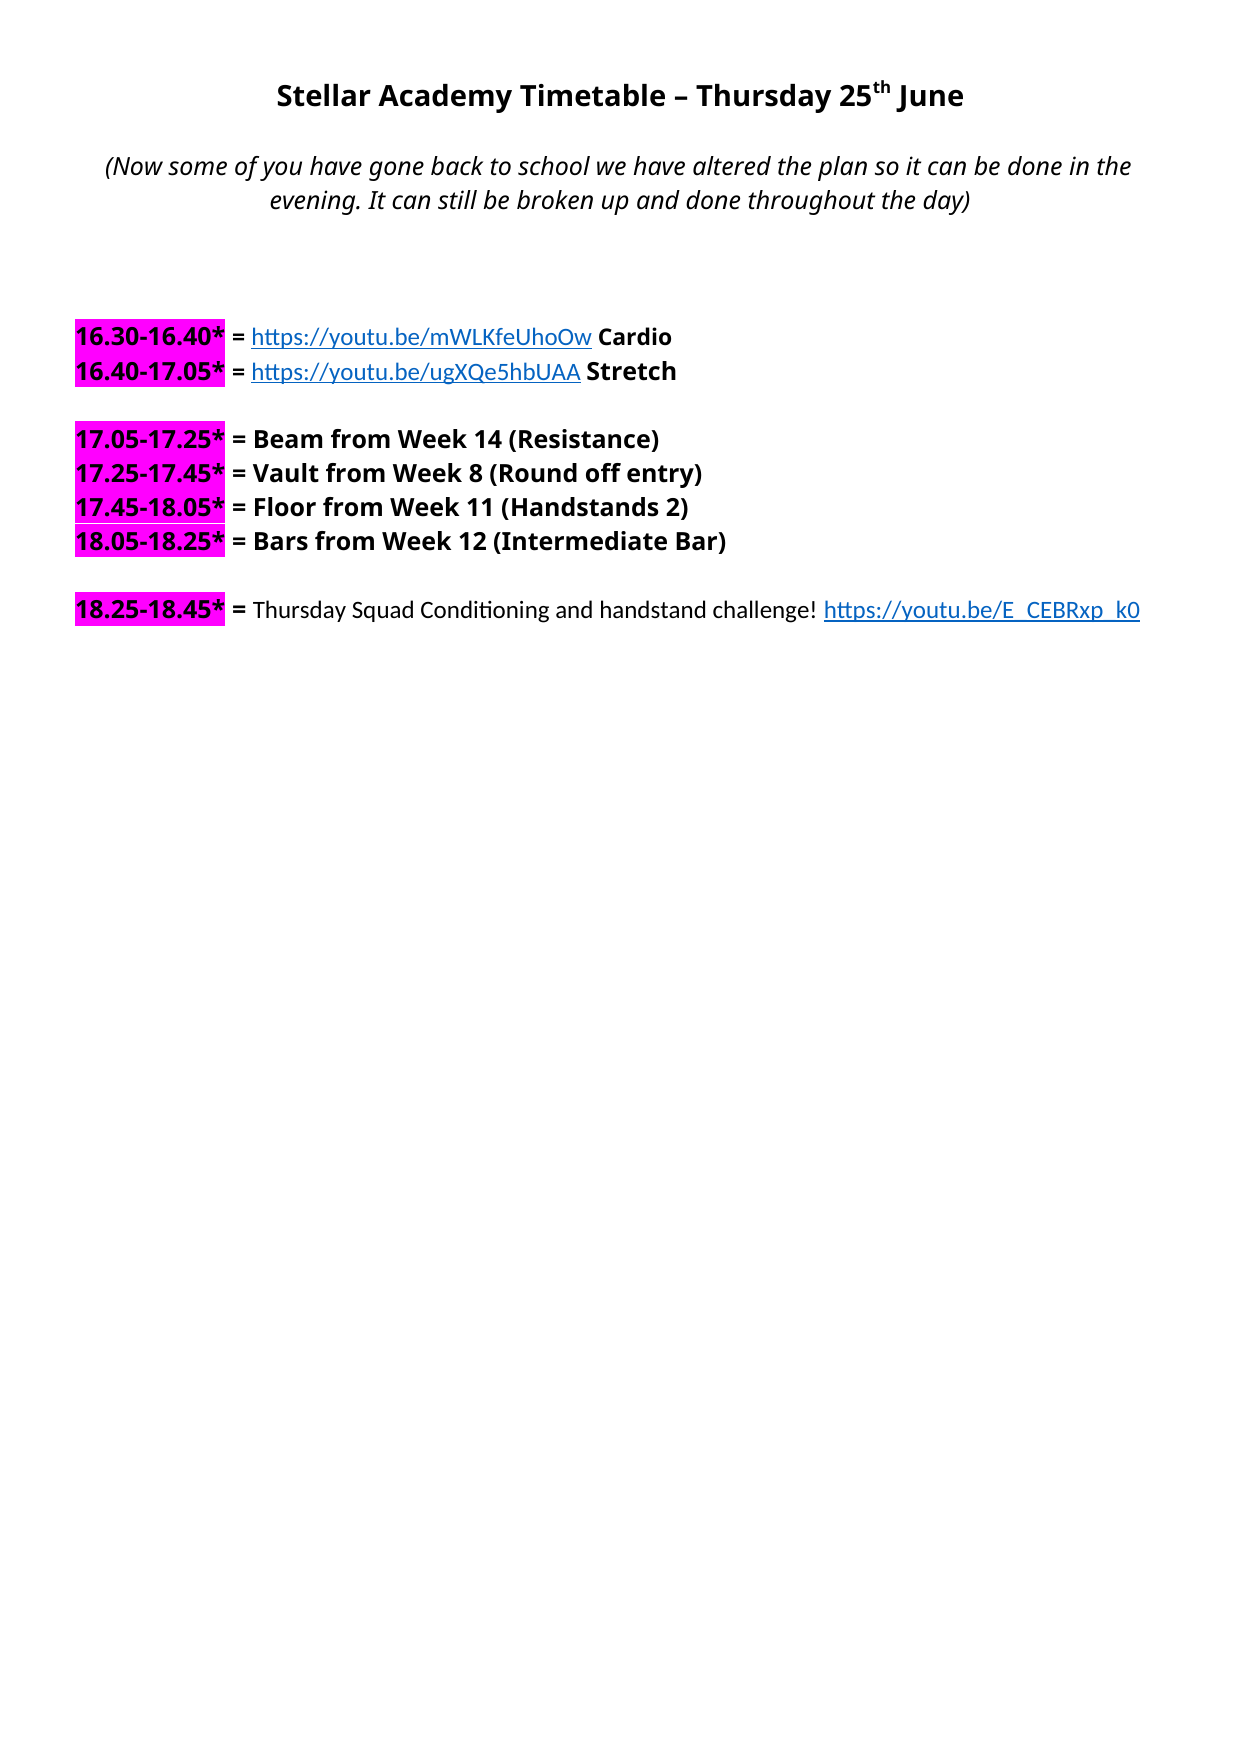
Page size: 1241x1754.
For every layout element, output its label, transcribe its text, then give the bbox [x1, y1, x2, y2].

text Stellar Academy Timetable – Thursday 25th June [75, 75, 1165, 115]
text 17.25-17.45* = Vault from Week 8 (Round off entry) [225, 455, 1165, 489]
text 16.40-17.05* = https://youtu.be/ugXQe5hbUAA Stretch [225, 353, 1165, 387]
text 17.45-18.05* = Floor from Week 11 (Handstands 2) [225, 489, 1165, 523]
text 17.05-17.25* = Beam from Week 14 (Resistance) [225, 421, 1165, 455]
text 18.25-18.45* = Thursday Squad Conditioning and handstand challenge! https://youtu.be/E_CEBRxp_k0 [225, 592, 1165, 626]
text 18.05-18.25* = Bars from Week 12 (Intermediate Bar) [75, 523, 1165, 557]
text (Now some of you have gone back to school we have altered the plan so it can be done in the evening. It can still be broken up and done throughout the day) [75, 149, 1165, 217]
text 16.30-16.40* = https://youtu.be/mWLKfeUhoOw Cardio [225, 319, 1165, 353]
